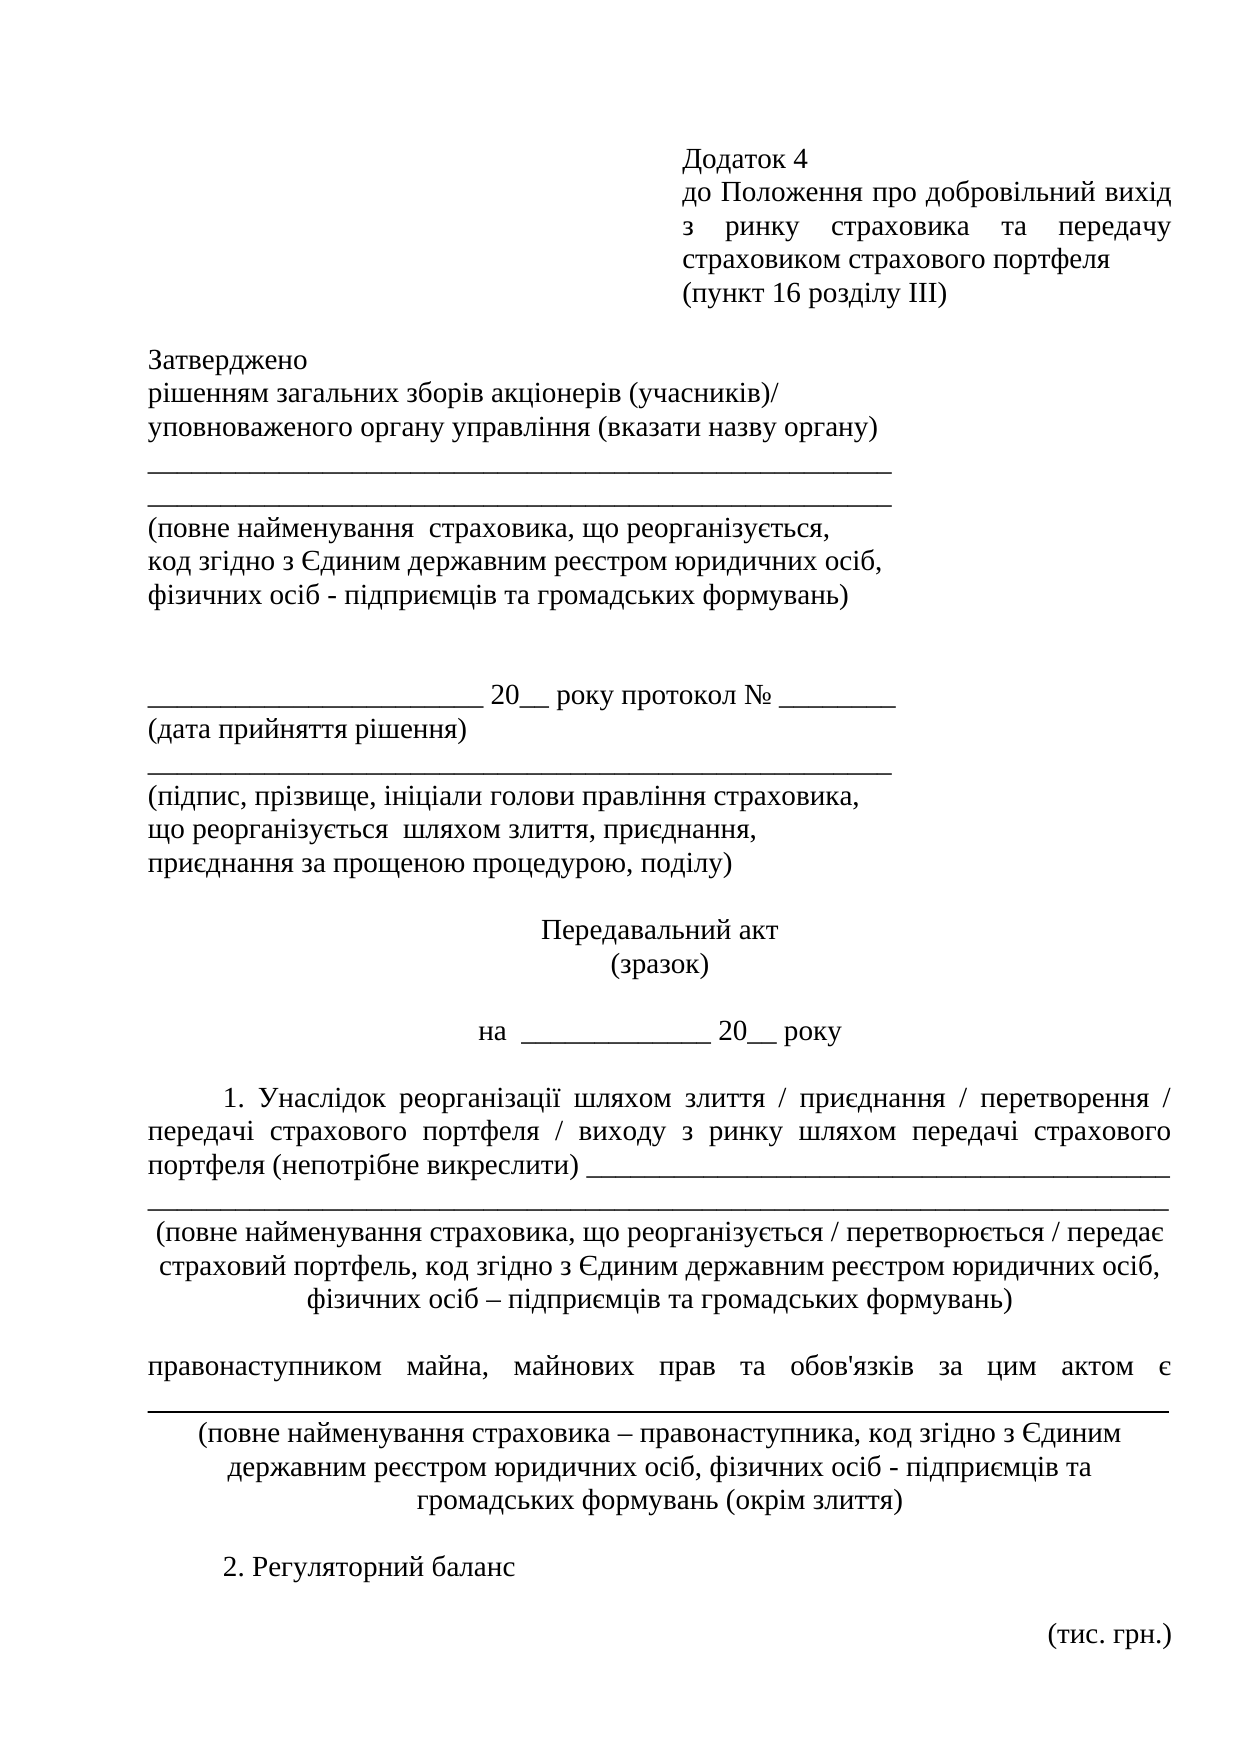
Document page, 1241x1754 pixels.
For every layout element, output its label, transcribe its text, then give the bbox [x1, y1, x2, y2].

text 2. Регуляторний баланс [148, 1549, 1172, 1583]
text (повне найменування страховика, що реорганізується / перетворюється / передає страховий портфель, код згідно з Єдиним державним реєстром юридичних осіб, фізичних осіб – підприємців та громадських формувань) [148, 1214, 1172, 1315]
text приєднання за прощеною процедурою, поділу) [148, 845, 1172, 879]
text ___________________________________________________ [148, 443, 1172, 476]
text фізичних осіб - підприємців та громадських формувань) [148, 577, 1172, 610]
text до Положення про добровільний вихід з ринку страховика та передачу страховиком страхового портфеля [682, 174, 1172, 275]
text _______________________ 20__ року протокол № ________ [148, 677, 1172, 711]
text (повне найменування страховика – правонаступника, код згідно з Єдиним державним реєстром юридичних осіб, фізичних осіб - підприємців та громадських формувань (окрім злиття) [148, 1415, 1172, 1516]
text ___________________________________________________ (повне найменування страховика, що реорганізується, [148, 476, 1172, 543]
text (тис. грн.) [148, 1617, 1172, 1650]
text Додаток 4 [682, 141, 1172, 174]
text правонаступником майна, майнових прав та обов'язків за цим актом є ______________________________________________________________________ [148, 1348, 1172, 1415]
text (дата прийняття рішення) [148, 711, 1172, 744]
text ______________________________________________________________________ [148, 1181, 1172, 1214]
text (пункт 16 розділу ІIІ) [682, 275, 1172, 308]
text (зразок) [148, 946, 1172, 979]
text (підпис, прізвище, ініціали голови правління страховика, [148, 778, 1172, 812]
text уповноваженого органу управління (вказати назву органу) [148, 409, 1172, 443]
text Передавальний акт [148, 912, 1172, 946]
text на _____________ 20__ року [148, 1013, 1172, 1046]
text ___________________________________________________ [148, 744, 1172, 778]
text Затверджено рішенням загальних зборів акціонерів (учасників)/ [148, 342, 1172, 409]
text код згідно з Єдиним державним реєстром юридичних осіб, [148, 543, 1172, 577]
text що реорганізується шляхом злиття, приєднання, [148, 812, 1172, 845]
text 1. Унаслідок реорганізації шляхом злиття / приєднання / перетворення / передачі страхового портфеля / виходу з ринку шляхом передачі страхового портфеля (непотрібне викреслити) ________________________________________ [148, 1080, 1172, 1181]
